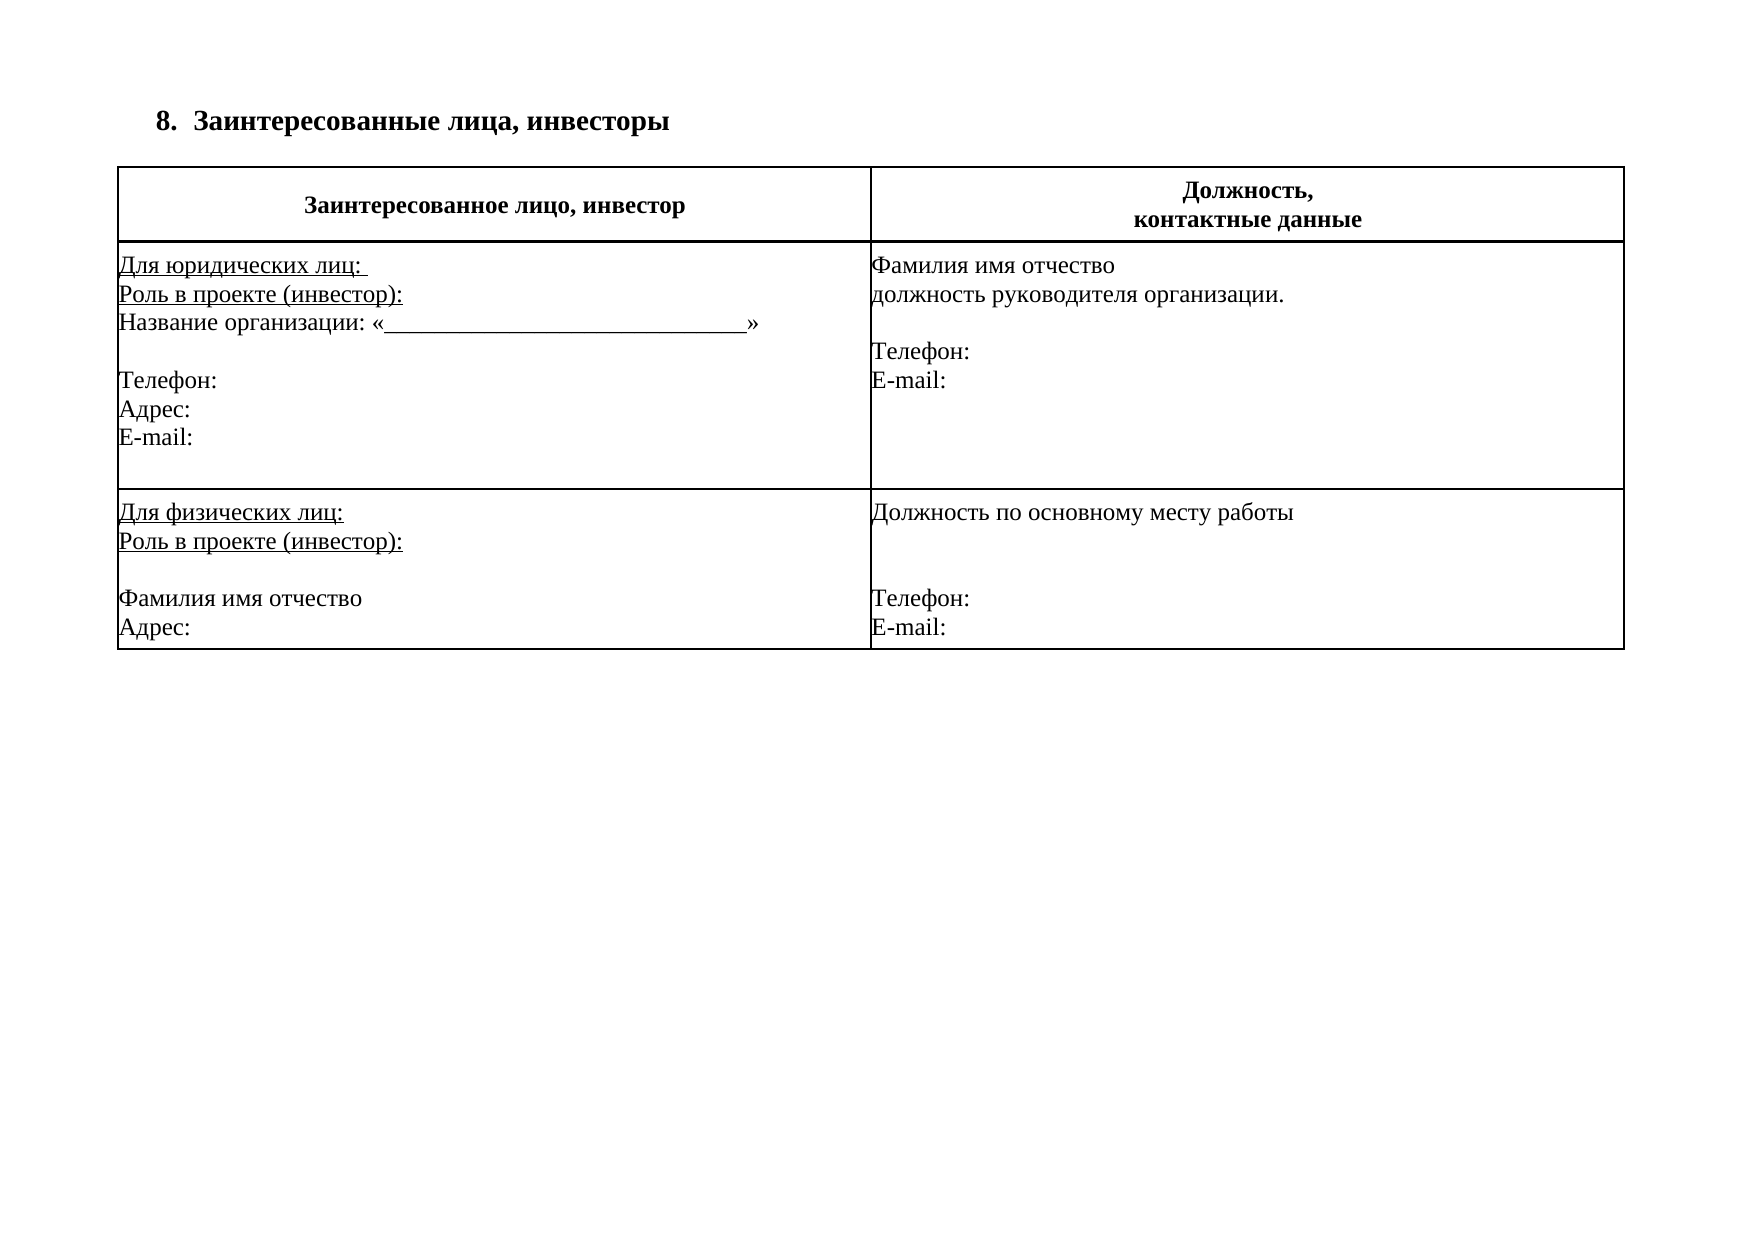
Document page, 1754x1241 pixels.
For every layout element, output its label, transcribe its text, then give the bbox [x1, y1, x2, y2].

table_cell Для юридических лиц: Роль в проекте (инвестор): Название организации: «_____________________________» Телефон: Адрес: E-mail: [119, 243, 870, 487]
table_cell Для физических лиц: Роль в проекте (инвестор): Фамилия имя отчество Адрес: [119, 490, 870, 648]
table_cell Фамилия имя отчество должность руководителя организации. Телефон: E-mail: [872, 243, 1623, 487]
table_header Должность, контактные данные [872, 168, 1623, 240]
table_cell Должность по основному месту работы Телефон: E-mail: [872, 490, 1623, 648]
list Заинтересованные лица, инвесторы [156, 103, 1636, 137]
table_header Заинтересованное лицо, инвестор [119, 168, 870, 240]
